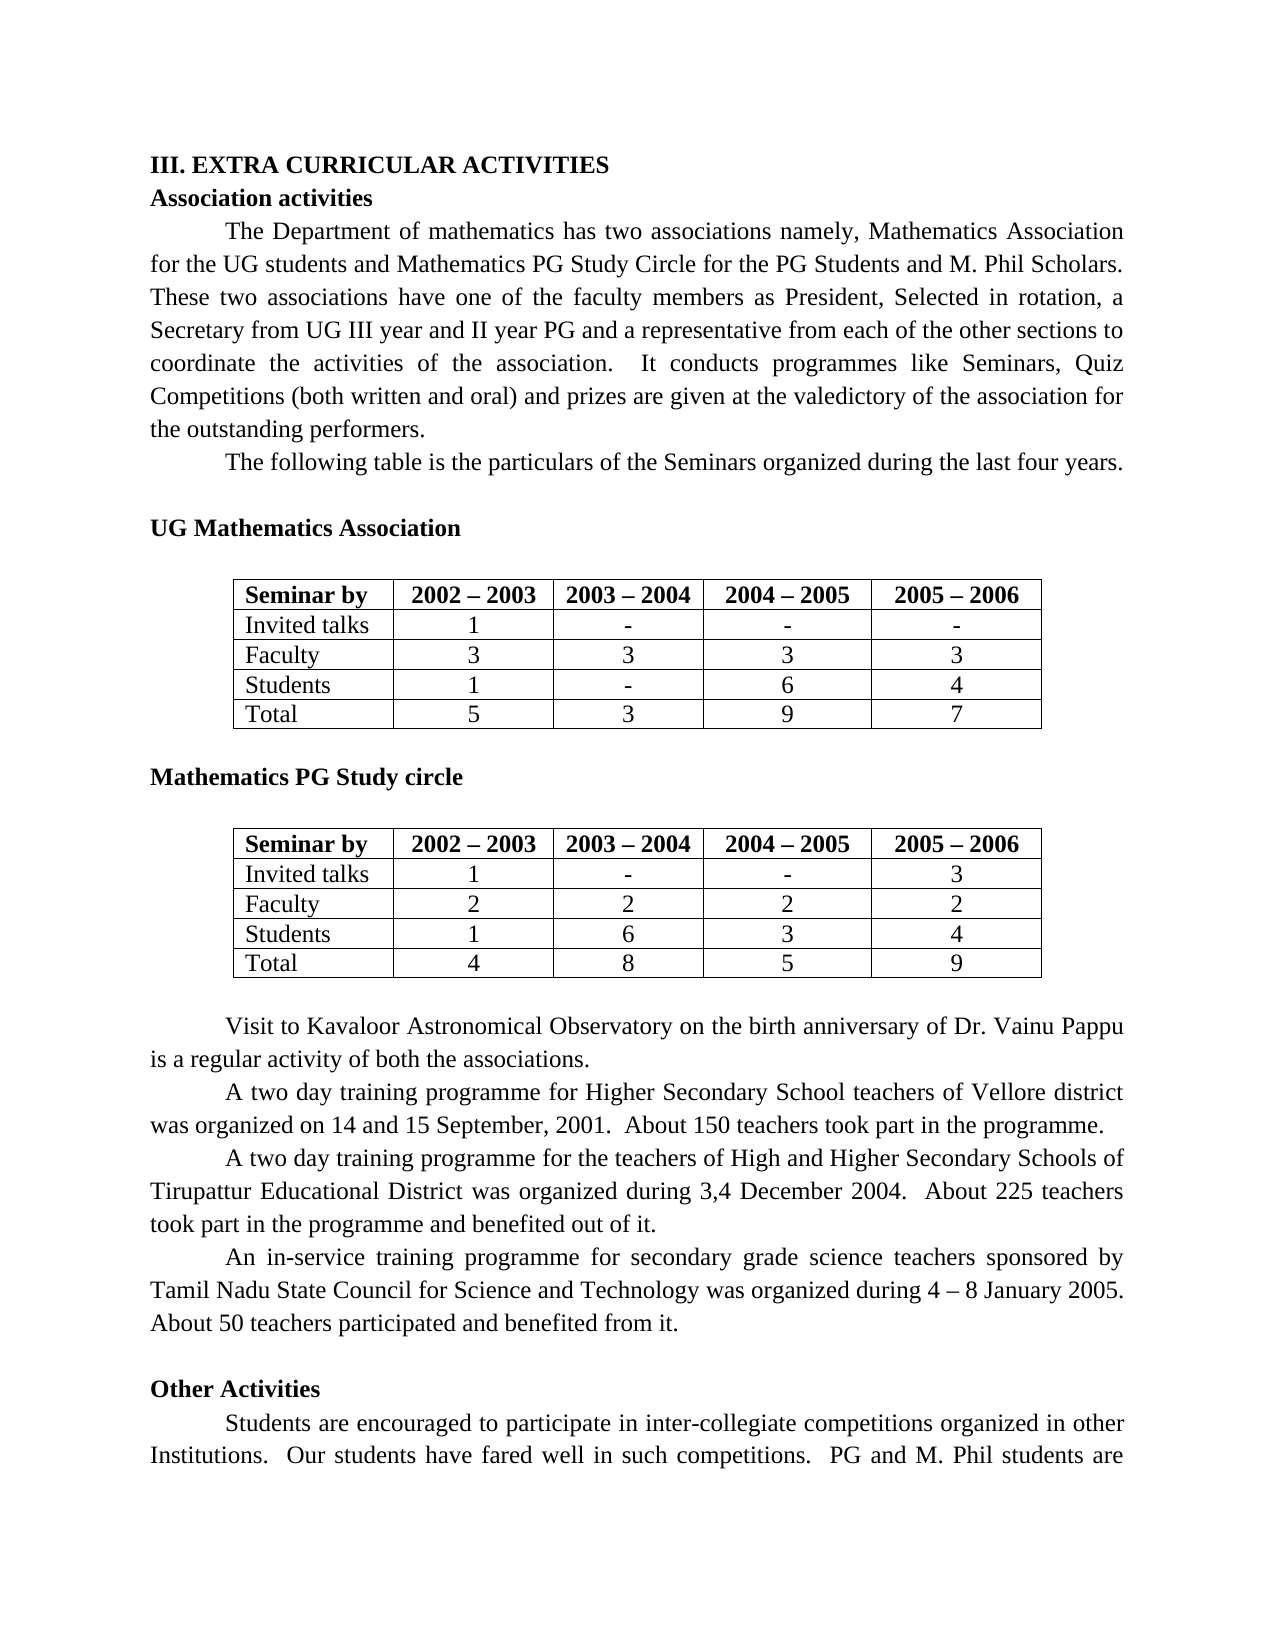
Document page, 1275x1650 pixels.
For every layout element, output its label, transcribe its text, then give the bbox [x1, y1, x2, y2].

table_cell 3 [704, 640, 871, 669]
text A two day training programme for the teachers of High and Higher Secondary Schools of Tirupattur Educational District was organized during 3,4 December 2004. About 225 teachers took part in the programme and benefited out of it. [150, 1143, 1125, 1238]
text Other Activities [150, 1374, 1125, 1403]
table_header 2005 – 2006 [872, 580, 1041, 609]
table_header 2005 – 2006 [872, 829, 1041, 858]
table_cell 8 [554, 949, 703, 977]
table_cell 4 [872, 670, 1041, 698]
text A two day training programme for Higher Secondary School teachers of Vellore district was organized on 14 and 15 September, 2001. About 150 teachers took part in the programme. [150, 1077, 1125, 1139]
table_cell 7 [872, 700, 1041, 728]
table_header 2003 – 2004 [554, 829, 703, 858]
table_header Seminar by [234, 829, 393, 858]
table_cell - [704, 859, 871, 888]
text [150, 1408, 1125, 1469]
table_cell - [872, 610, 1041, 639]
table_cell Faculty [234, 640, 393, 669]
table_cell Invited talks [234, 859, 393, 888]
table_cell Total [234, 949, 393, 977]
text The Department of mathematics has two associations namely, Mathematics Association for the UG students and Mathematics PG Study Circle for the PG Students and M. Phil Scholars. These two associations have one of the faculty members as President, Selected in rotation, a Secretary from UG III year and II year PG and a representative from each of the other sections to coordinate the activities of the association. It conducts programmes like Seminars, Quiz Competitions (both written and oral) and prizes are given at the valedictory of the association for the outstanding performers. [150, 216, 1125, 443]
table_cell 3 [554, 640, 703, 669]
table_cell 3 [554, 700, 703, 728]
table_cell Total [234, 700, 393, 728]
table_header 2004 – 2005 [704, 829, 871, 858]
table_cell Students [234, 670, 393, 698]
table_cell 3 [394, 640, 553, 669]
text III. EXTRA CURRICULAR ACTIVITIES [150, 150, 1125, 179]
table_cell - [704, 610, 871, 639]
table_cell 1 [394, 859, 553, 888]
text The following table is the particulars of the Seminars organized during the last four years. [150, 447, 1125, 476]
table_cell 2 [394, 889, 553, 918]
table_header Seminar by [234, 580, 393, 609]
table_cell 3 [704, 919, 871, 947]
table_cell 3 [872, 859, 1041, 888]
table_cell 2 [872, 889, 1041, 918]
table_cell 4 [872, 919, 1041, 947]
table_cell 3 [872, 640, 1041, 669]
table_cell 1 [394, 610, 553, 639]
table_cell 9 [704, 700, 871, 728]
table_cell 4 [394, 949, 553, 977]
table_cell 6 [554, 919, 703, 947]
table_cell - [554, 859, 703, 888]
text Mathematics PG Study circle [150, 762, 1125, 791]
table_cell Faculty [234, 889, 393, 918]
table_header 2003 – 2004 [554, 580, 703, 609]
table_cell 6 [704, 670, 871, 698]
table_cell Invited talks [234, 610, 393, 639]
table_cell Students [234, 919, 393, 947]
text Association activities [150, 183, 1125, 212]
table_cell 5 [704, 949, 871, 977]
table_cell 2 [554, 889, 703, 918]
table_header 2002 – 2003 [394, 580, 553, 609]
table_cell 1 [394, 919, 553, 947]
table_cell 1 [394, 670, 553, 698]
table_cell - [554, 610, 703, 639]
text UG Mathematics Association [150, 513, 1125, 542]
table_cell 5 [394, 700, 553, 728]
table_header 2004 – 2005 [704, 580, 871, 609]
table_header 2002 – 2003 [394, 829, 553, 858]
table_cell 9 [872, 949, 1041, 977]
text An in-service training programme for secondary grade science teachers sponsored by Tamil Nadu State Council for Science and Technology was organized during 4 – 8 January 2005. About 50 teachers participated and benefited from it. [150, 1242, 1125, 1337]
table_cell - [554, 670, 703, 698]
text Visit to Kavaloor Astronomical Observatory on the birth anniversary of Dr. Vainu Pappu is a regular activity of both the associations. [150, 1011, 1125, 1073]
table_cell 2 [704, 889, 871, 918]
